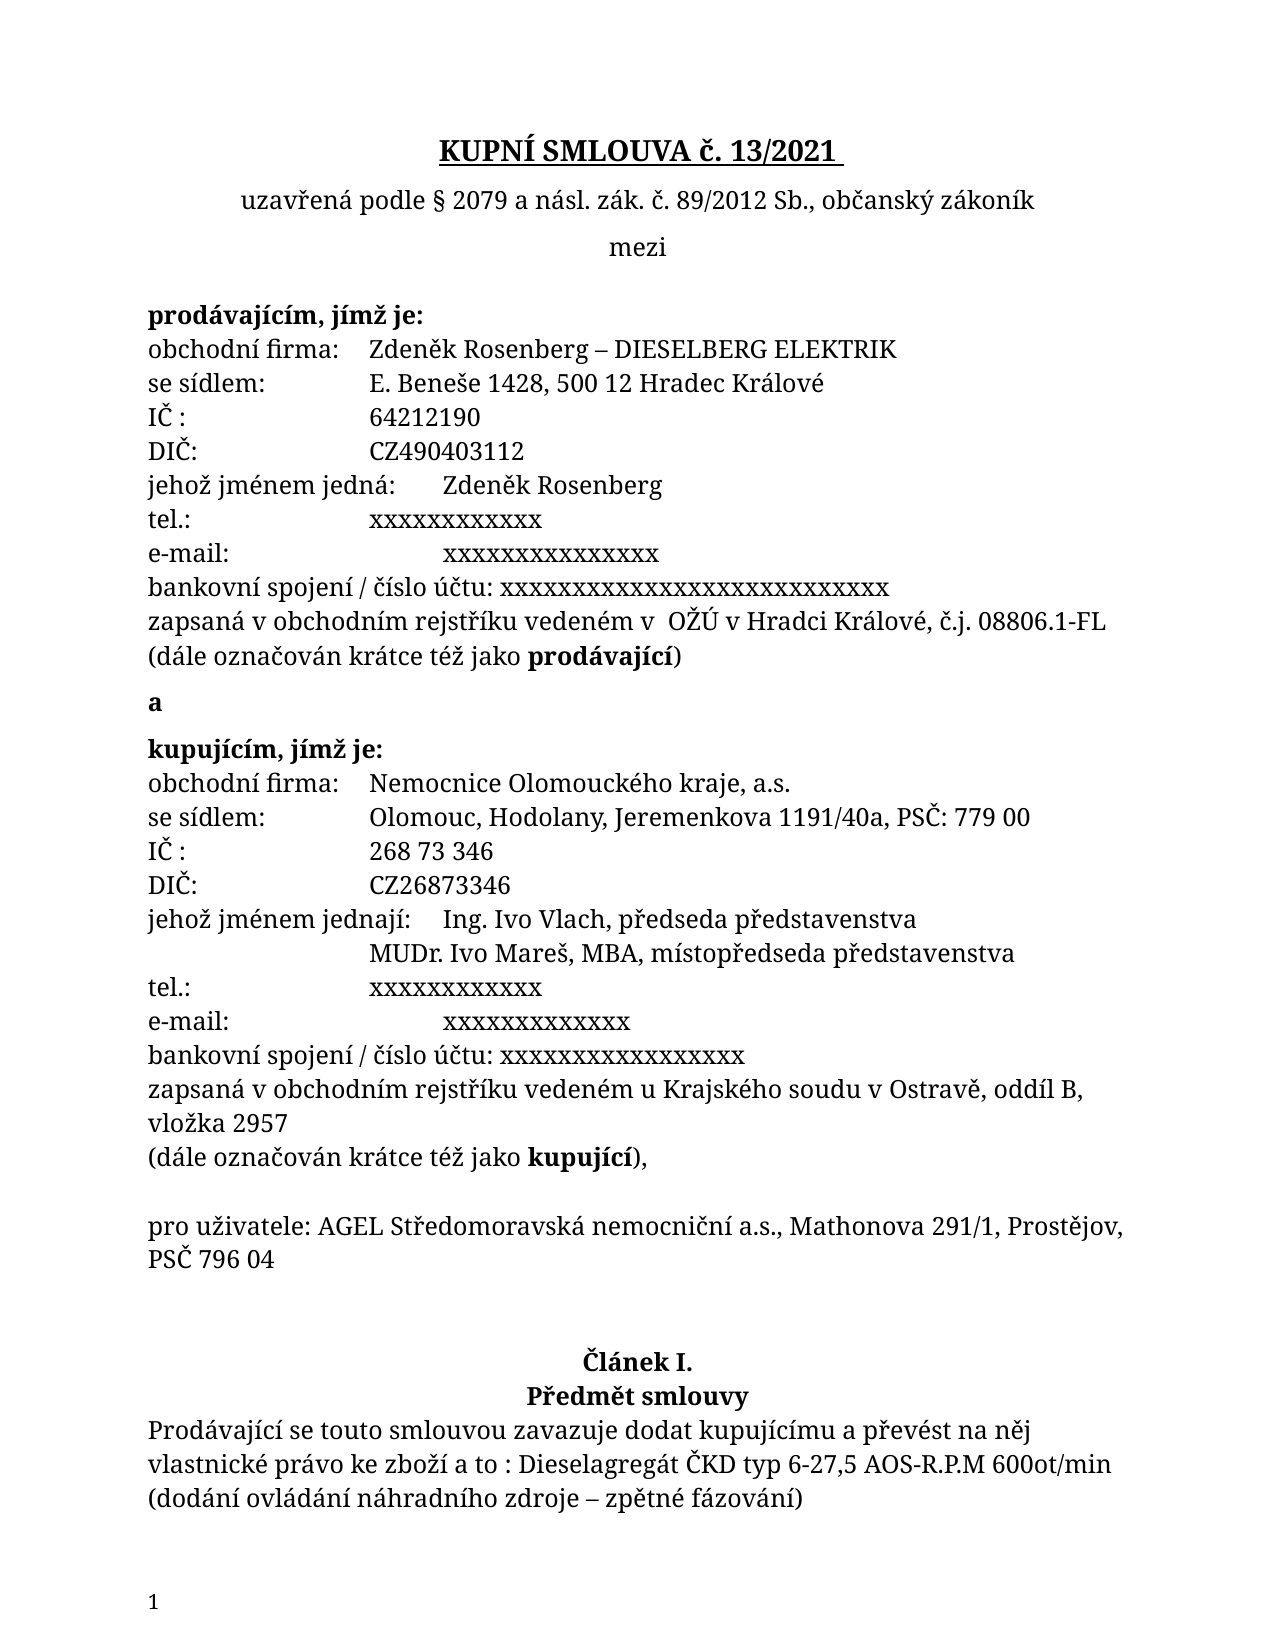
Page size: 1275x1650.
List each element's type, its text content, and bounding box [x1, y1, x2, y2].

text prodávajícím, jímž je: [148, 297, 1127, 332]
subtitle Prodávající se touto smlouvou zavazuje dodat kupujícímu a převést na něj vlastnické právo ke zboží a to : Dieselagregát ČKD typ 6-27,5 AOS-R.P.M 600ot/min (dodání ovládání náhradního zdroje – zpětné fázování) [148, 1412, 1127, 1515]
text pro uživatele: AGEL Středomoravská nemocniční a.s., Mathonova 291/1, Prostějov, PSČ 796 04 [148, 1208, 1127, 1276]
text se sídlem: Olomouc, Hodolany, Jeremenkova 1191/40a, PSČ: 779 00 [148, 799, 1127, 833]
text IČ : 268 73 346 [148, 833, 1127, 867]
subtitle Předmět smlouvy [148, 1378, 1127, 1412]
text a [148, 685, 1127, 719]
text obchodní firma: Nemocnice Olomouckého kraje, a.s. [148, 765, 1127, 799]
text DIČ: CZ490403112 [148, 434, 1127, 468]
text kupujícím, jímž je: [148, 731, 1127, 765]
text (dále označován krátce též jako kupující), [148, 1140, 1127, 1174]
text bankovní spojení / číslo účtu: xxxxxxxxxxxxxxxxx [148, 1038, 1127, 1072]
text DIČ: CZ26873346 [148, 867, 1127, 902]
text obchodní firma: Zdeněk Rosenberg – DIESELBERG ELEKTRIK [148, 332, 1127, 366]
text jehož jménem jednají: Ing. Ivo Vlach, předseda představenstva [148, 902, 1127, 936]
text tel.: xxxxxxxxxxxx [148, 502, 1127, 536]
subtitle Článek I. [148, 1344, 1127, 1378]
text tel.: xxxxxxxxxxxx [148, 970, 1127, 1004]
text jehož jménem jedná: Zdeněk Rosenberg [148, 468, 1127, 502]
text e-mail: xxxxxxxxxxxxx [148, 1004, 1127, 1038]
text MUDr. Ivo Mareš, MBA, místopředseda představenstva [148, 936, 1127, 970]
text zapsaná v obchodním rejstříku vedeném u Krajského soudu v Ostravě, oddíl B, vložka 2957 [148, 1072, 1127, 1140]
text zapsaná v obchodním rejstříku vedeném v OŽÚ v Hradci Králové, č.j. 08806.1-FL [148, 604, 1127, 638]
text se sídlem: E. Beneše 1428, 500 12 Hradec Králové [148, 366, 1127, 400]
title KUPNÍ SMLOUVA č. 13/2021 [148, 131, 1127, 170]
text (dále označován krátce též jako prodávající) [148, 638, 1127, 672]
text e-mail: xxxxxxxxxxxxxxx [148, 536, 1127, 570]
text uzavřená podle § 2079 a násl. zák. č. 89/2012 Sb., občanský zákoník [148, 183, 1127, 217]
text IČ : 64212190 [148, 400, 1127, 434]
text mezi [148, 229, 1127, 263]
text bankovní spojení / číslo účtu: xxxxxxxxxxxxxxxxxxxxxxxxxxx [148, 570, 1127, 604]
